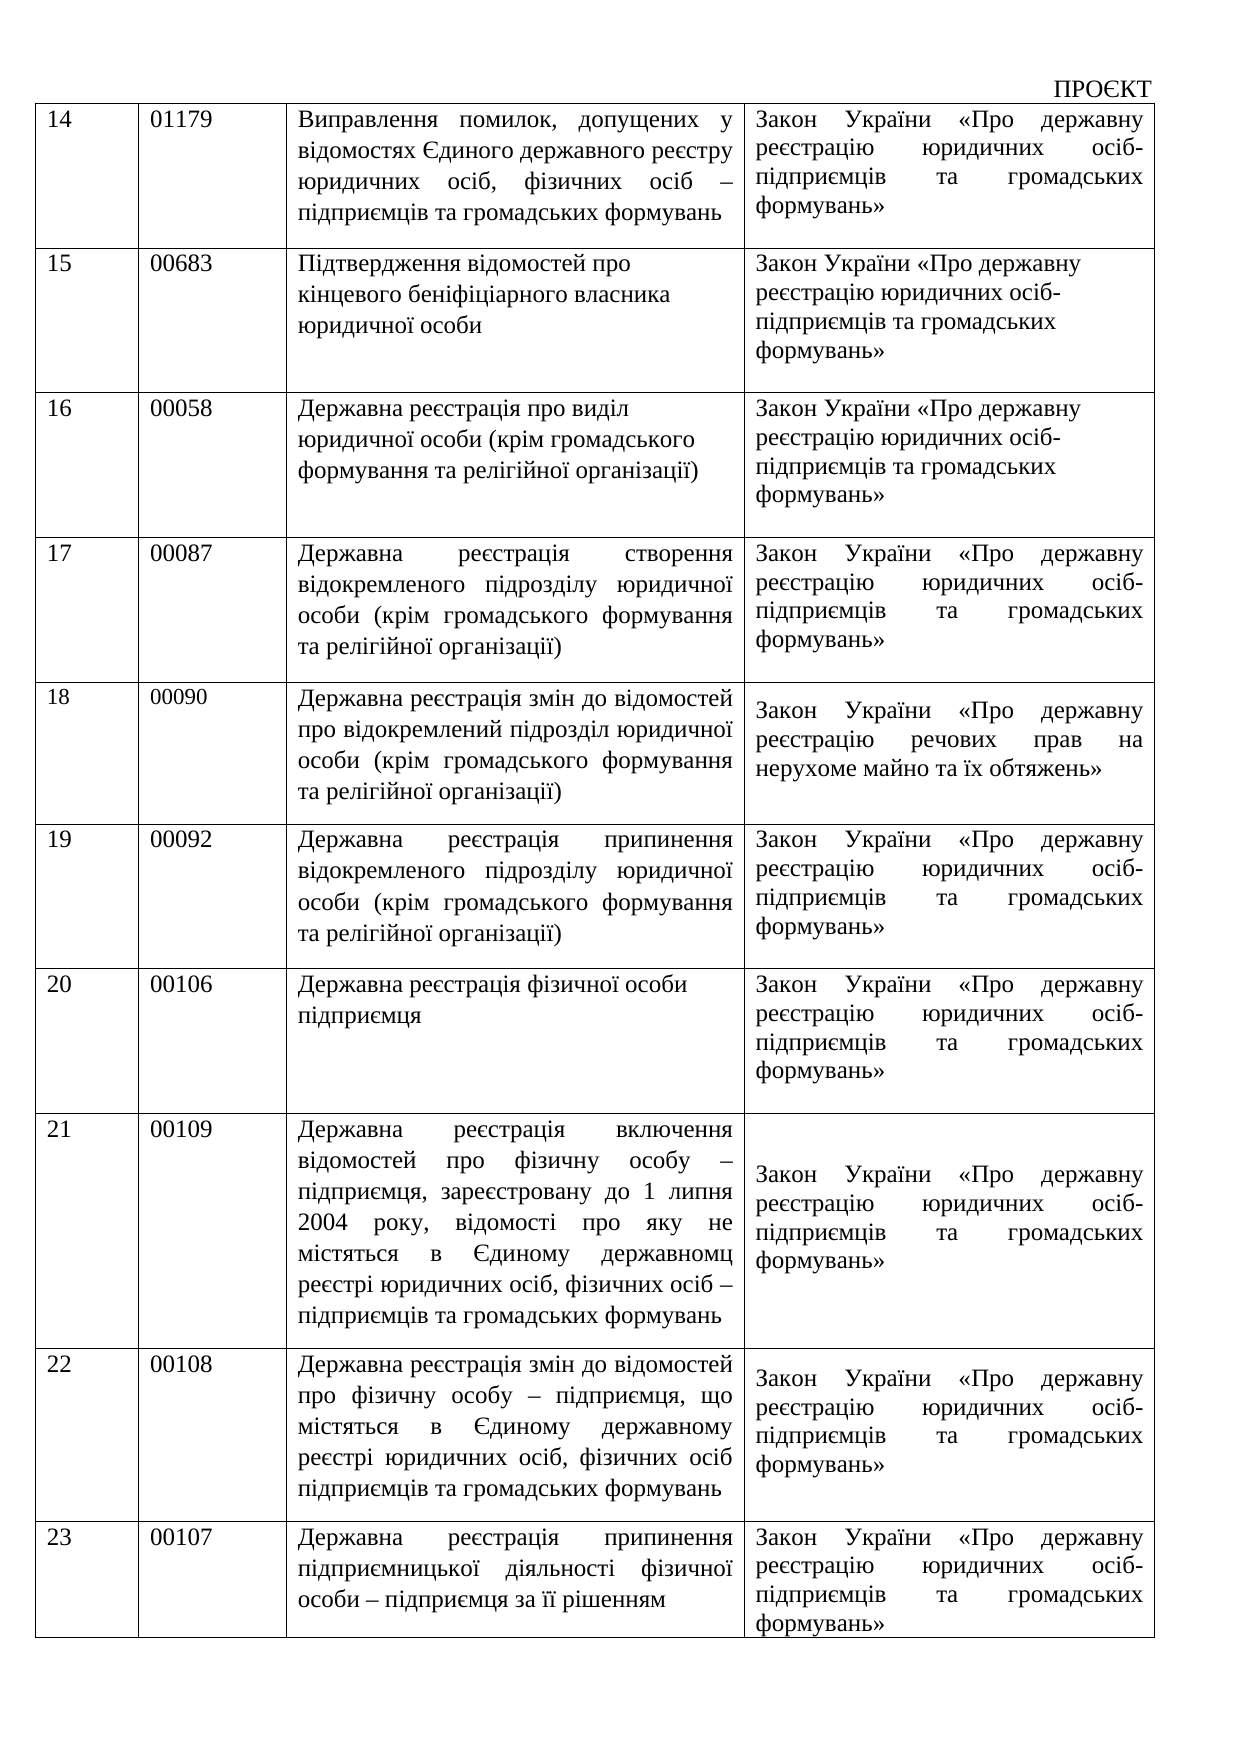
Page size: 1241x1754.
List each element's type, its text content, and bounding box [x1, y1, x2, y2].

table_cell 23 [36, 1522, 138, 1637]
table_cell Закон України «Про державну реєстрацію юридичних осіб-підприємців та громадських формувань» [745, 249, 1154, 392]
table_cell 00683 [139, 249, 286, 392]
table_cell Державна реєстрація про виділ юридичної особи (крім громадського формування та релігійної організації) [287, 393, 744, 537]
table_cell 00090 [139, 683, 286, 823]
table_cell 18 [36, 683, 138, 823]
table_cell Виправлення помилок, допущених у відомостях Єдиного державного реєстру юридичних осіб, фізичних осіб – підприємців та громадських формувань [287, 104, 744, 247]
table_cell 00106 [139, 969, 286, 1113]
table_cell 20 [36, 969, 138, 1113]
table_cell 14 [36, 104, 138, 247]
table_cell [745, 104, 1154, 247]
table_cell 00087 [139, 538, 286, 682]
table_cell Державна реєстрація створення відокремленого підрозділу юридичної особи (крім громадського формування та релігійної організації) [287, 538, 744, 682]
table_cell Закон України «Про державну реєстрацію юридичних осіб-підприємців та громадських формувань» [745, 825, 1154, 968]
table_cell 00058 [139, 393, 286, 537]
table_cell 17 [36, 538, 138, 682]
table_cell 01179 [139, 104, 286, 247]
table_cell Закон України «Про державну реєстрацію речових прав на нерухоме майно та їх обтяжень» [745, 683, 1154, 823]
table_cell 00109 [139, 1114, 286, 1348]
table_cell 00092 [139, 825, 286, 968]
table_cell Державна реєстрація змін до відомостей про відокремлений підрозділ юридичної особи (крім громадського формування та релігійної організації) [287, 683, 744, 823]
table_cell 15 [36, 249, 138, 392]
table_cell Закон України «Про державну реєстрацію юридичних осіб-підприємців та громадських формувань» [745, 1349, 1154, 1521]
table_cell 00107 [139, 1522, 286, 1637]
table_cell Підтвердження відомостей про кінцевого беніфіціарного власника юридичної особи [287, 249, 744, 392]
table_cell Державна реєстрація змін до відомостей про фізичну особу – підприємця, що містяться в Єдиному державному реєстрі юридичних осіб, фізичних осіб підприємців та громадських формувань [287, 1349, 744, 1521]
table_cell Закон України «Про державну реєстрацію юридичних осіб-підприємців та громадських формувань» [745, 538, 1154, 682]
table_cell Закон України «Про державну реєстрацію юридичних осіб-підприємців та громадських формувань» [745, 969, 1154, 1113]
table_cell Державна реєстрація фізичної особи підприємця [287, 969, 744, 1113]
table_cell Державна реєстрація включення відомостей про фізичну особу – підприємця, зареєстровану до 1 липня 2004 року, відомості про яку не містяться в Єдиному державномц реєстрі юридичних осіб, фізичних осіб – підприємців та громадських формувань [287, 1114, 744, 1348]
table_cell Закон України «Про державну реєстрацію юридичних осіб-підприємців та громадських формувань» [745, 1114, 1154, 1348]
table_cell 00108 [139, 1349, 286, 1521]
table_cell 22 [36, 1349, 138, 1521]
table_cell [287, 1522, 744, 1637]
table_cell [745, 1522, 1154, 1637]
table_cell Закон України «Про державну реєстрацію юридичних осіб-підприємців та громадських формувань» [745, 393, 1154, 537]
table_cell 16 [36, 393, 138, 537]
table_cell Державна реєстрація припинення відокремленого підрозділу юридичної особи (крім громадського формування та релігійної організації) [287, 825, 744, 968]
table_cell 21 [36, 1114, 138, 1348]
table_cell 19 [36, 825, 138, 968]
